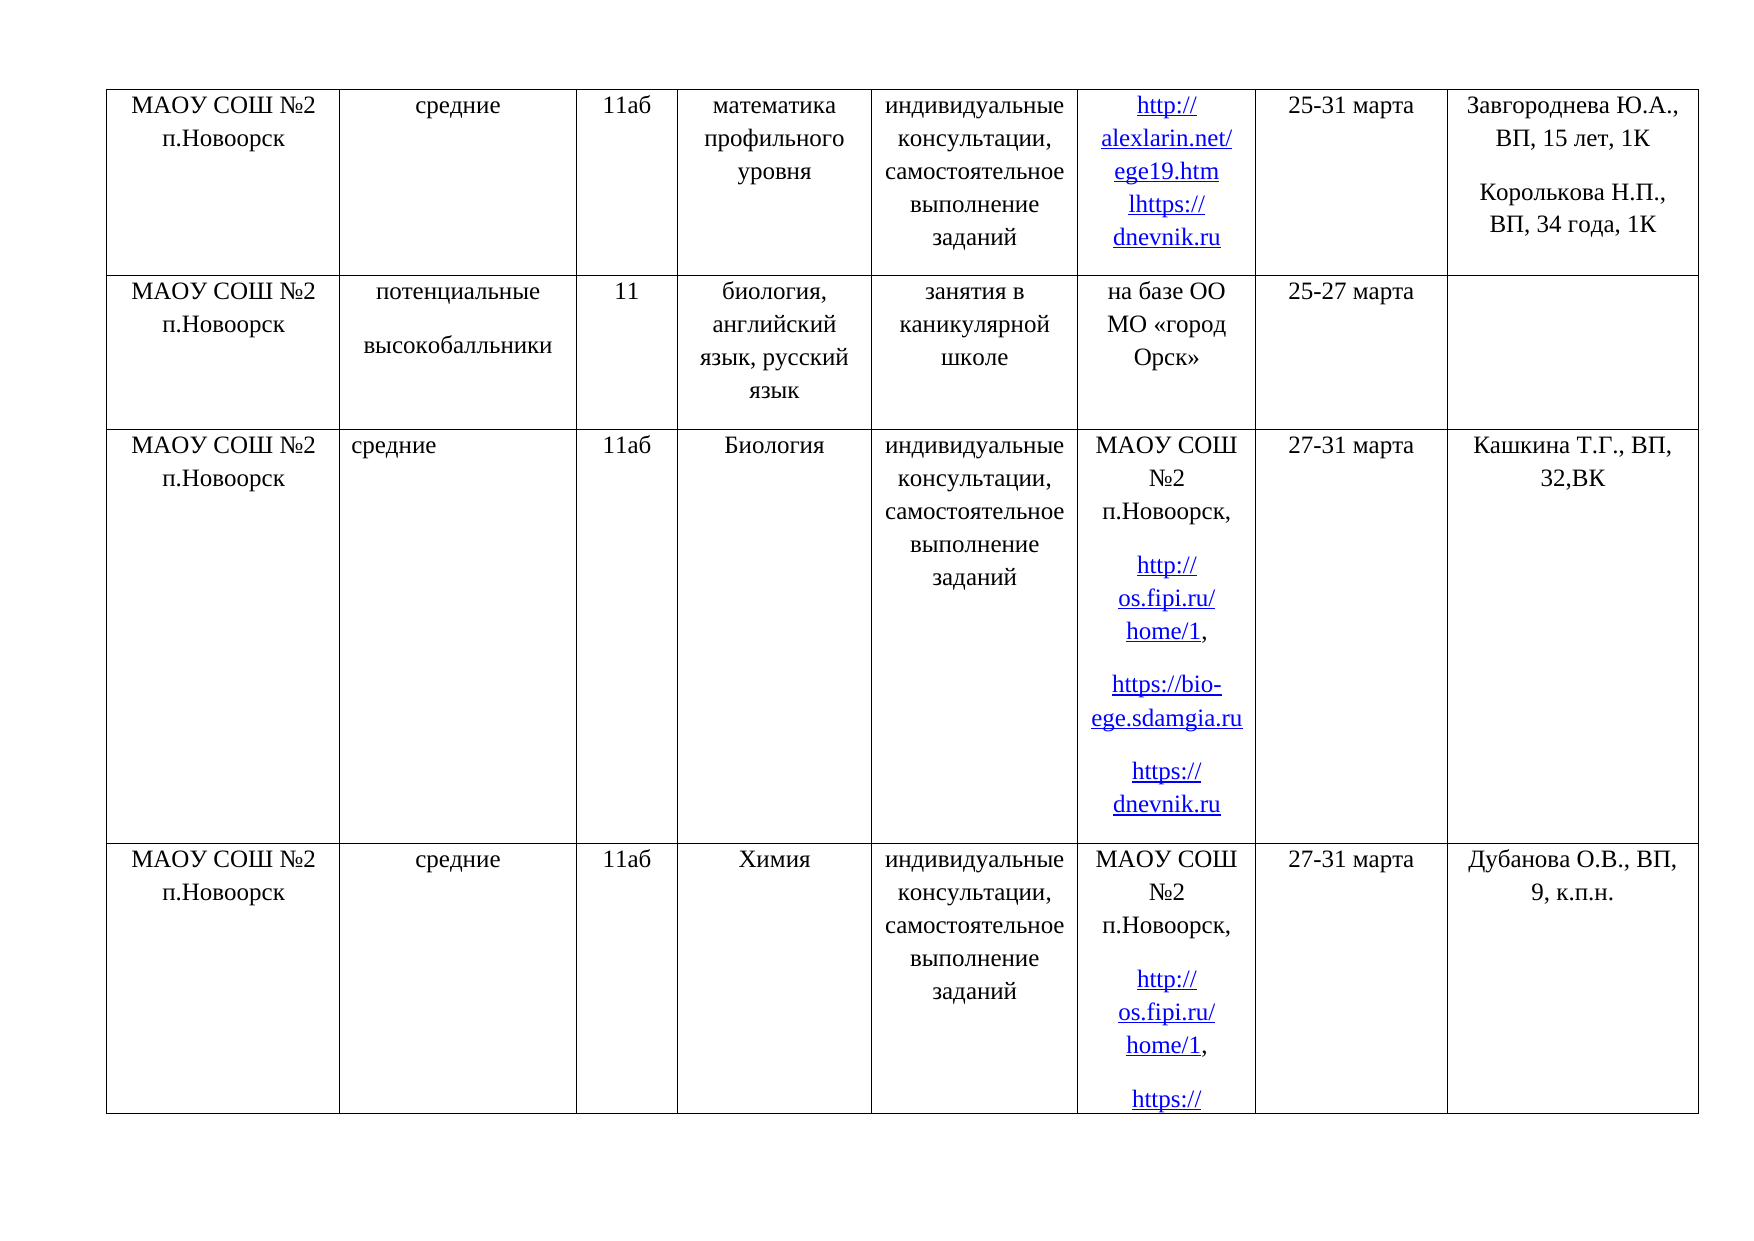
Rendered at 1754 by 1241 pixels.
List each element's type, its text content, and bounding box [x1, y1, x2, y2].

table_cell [1448, 90, 1698, 275]
table_cell 25-27 марта [1256, 276, 1447, 429]
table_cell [107, 90, 339, 275]
table_cell биология, английский язык, русский язык [678, 276, 871, 429]
table_cell 11аб [577, 844, 677, 1112]
table_cell Биология [678, 430, 871, 843]
table_cell индивидуальные консультации, самостоятельное выполнение заданий [872, 430, 1077, 843]
table_cell средние [340, 430, 576, 843]
table_cell средние [340, 844, 576, 1112]
table_cell занятия в каникулярной школе [872, 276, 1077, 429]
table_cell на базе ОО МО «город Орск» [1078, 276, 1255, 429]
table_cell 11аб [577, 430, 677, 843]
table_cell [107, 844, 339, 1112]
table_cell МАОУ СОШ №2 п.Новоорск [107, 276, 339, 429]
table_cell 27-31 марта [1256, 430, 1447, 843]
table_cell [1448, 844, 1698, 1112]
table_cell математика профильного уровня [678, 90, 871, 275]
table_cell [872, 844, 1077, 1112]
table_cell 11аб [577, 90, 677, 275]
table_cell 27-31 марта [1256, 844, 1447, 1112]
table_cell Химия [678, 844, 871, 1112]
table_cell потенциальные высокобалльники [340, 276, 576, 429]
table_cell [1078, 844, 1255, 1112]
table_cell Кашкина Т.Г., ВП, 32,ВК [1448, 430, 1698, 843]
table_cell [872, 90, 1077, 275]
table_cell МАОУ СОШ №2 п.Новоорск [107, 430, 339, 843]
table_cell http://alexlarin.net/ege19.htmlhttps://dnevnik.ru [1078, 90, 1255, 275]
table_cell средние [340, 90, 576, 275]
table_cell МАОУ СОШ №2 п.Новоорск, http://os.fipi.ru/home/1, https://bio-ege.sdamgia.ru https://dnevnik.ru [1078, 430, 1255, 843]
table_cell 11 [577, 276, 677, 429]
table_cell 25-31 марта [1256, 90, 1447, 275]
table_cell [1448, 276, 1698, 429]
